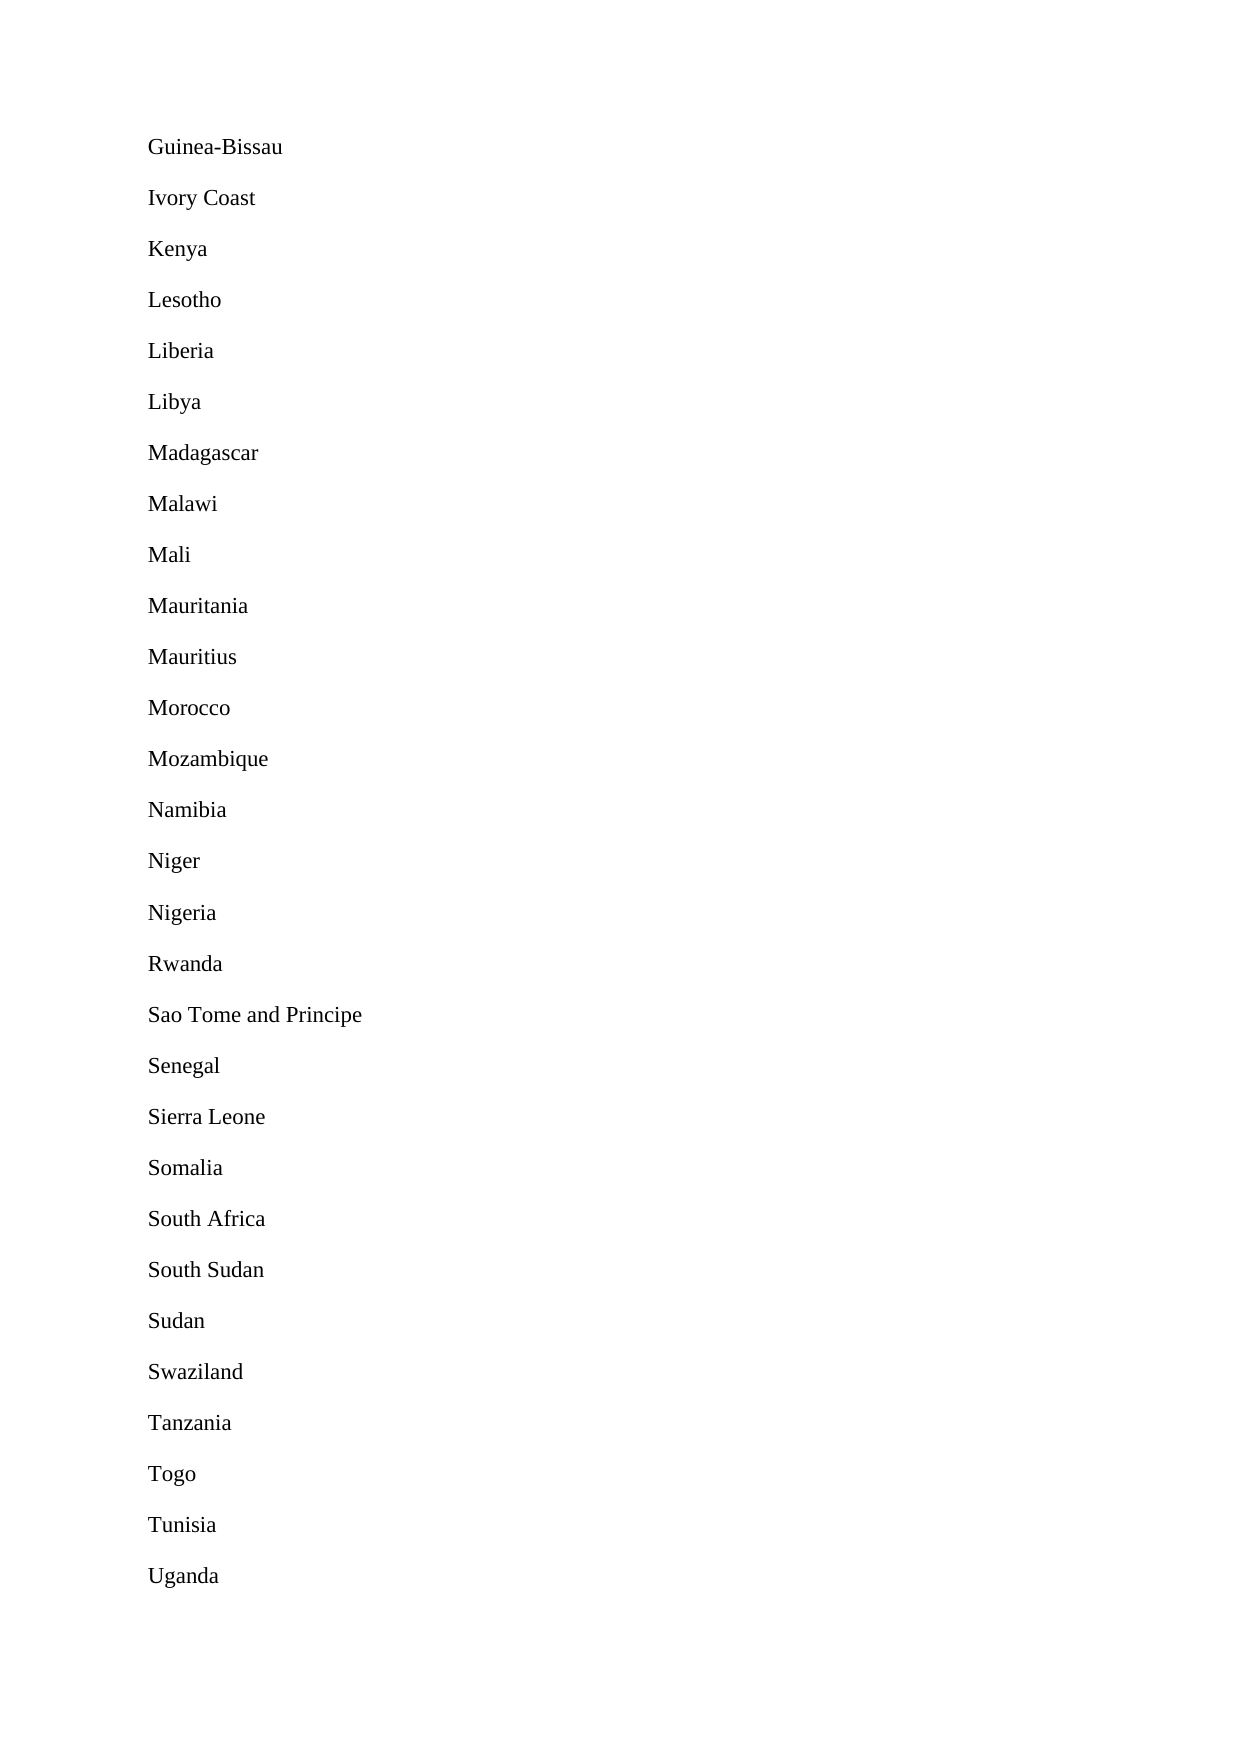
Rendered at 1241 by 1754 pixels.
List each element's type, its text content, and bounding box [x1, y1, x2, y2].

text Ivory Coast [148, 184, 1093, 210]
text South Sudan [148, 1256, 1093, 1282]
text Swaziland [148, 1358, 1093, 1384]
text Somalia [148, 1154, 1093, 1180]
text Mauritania [148, 592, 1093, 619]
text Malawi [148, 490, 1093, 517]
text Morocco [148, 694, 1093, 721]
text Mozambique [148, 745, 1093, 772]
text Togo [148, 1460, 1093, 1486]
text Uganda [148, 1562, 1093, 1588]
text Madagascar [148, 439, 1093, 466]
text Libya [148, 388, 1093, 414]
text Rwanda [148, 949, 1093, 976]
text Niger [148, 847, 1093, 874]
text Namibia [148, 796, 1093, 823]
text Sao Tome and Principe [148, 1001, 1093, 1027]
text Tanzania [148, 1409, 1093, 1435]
text Mali [148, 541, 1093, 568]
text Nigeria [148, 898, 1093, 925]
text Sierra Leone [148, 1103, 1093, 1129]
text Sudan [148, 1307, 1093, 1333]
text Lesotho [148, 286, 1093, 312]
text South Africa [148, 1205, 1093, 1231]
text Mauritius [148, 643, 1093, 670]
text Tunisia [148, 1511, 1093, 1537]
text Senegal [148, 1052, 1093, 1078]
text Guinea-Bissau [148, 133, 1093, 159]
text Kenya [148, 235, 1093, 261]
text Liberia [148, 337, 1093, 363]
